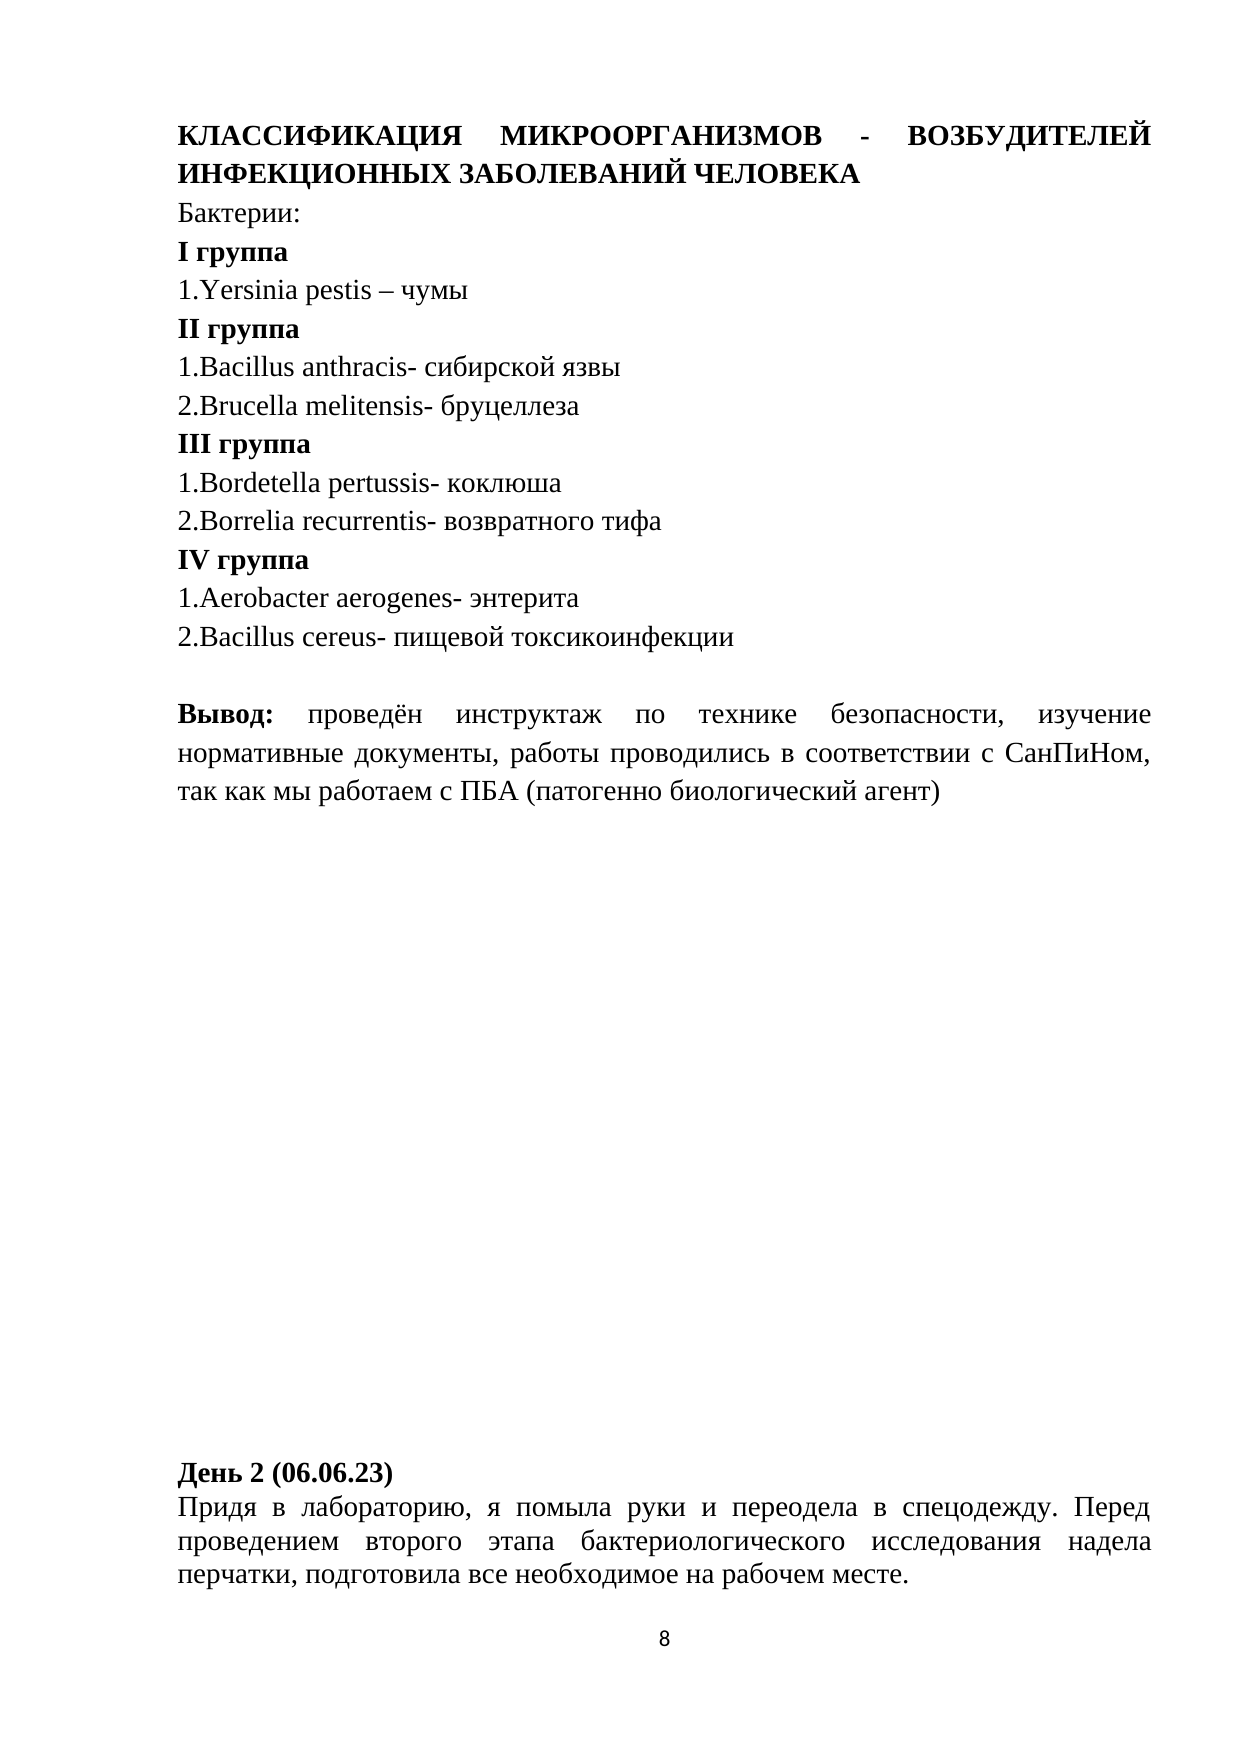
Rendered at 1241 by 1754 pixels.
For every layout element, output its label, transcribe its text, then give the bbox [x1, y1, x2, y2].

text 1.Yersinia pestis – чумы [177, 272, 1152, 306]
text II группа [177, 311, 1152, 344]
text III группа [177, 426, 1152, 460]
text 2.Bacillus cereus- пищевой токсикоинфекции [177, 619, 1152, 653]
subtitle Придя в лабораторию, я помыла руки и переодела в спецодежду. Перед проведением второго этапа бактериологического исследования надела перчатки, подготовила все необходимое на рабочем месте. [177, 1489, 1152, 1590]
text 2.Borrelia recurrentis- возвратного тифа [177, 503, 1152, 537]
text КЛАССИФИКАЦИЯ МИКРООРГАНИЗМОВ - ВОЗБУДИТЕЛЕЙ ИНФЕКЦИОННЫХ ЗАБОЛЕВАНИЙ ЧЕЛОВЕКА [177, 118, 1152, 190]
text 1.Bordetella pertussis- коклюша [177, 465, 1152, 498]
text I группа [177, 234, 1152, 267]
text Вывод: проведён инструктаж по технике безопасности, изучение нормативные документы, работы проводились в соответствии с СанПиНом, так как мы работаем с ПБА (патогенно биологический агент) [177, 696, 1152, 807]
text 1.Aerobacter aerogenes- энтерита [177, 581, 1152, 614]
text IV группа [177, 542, 1152, 576]
text 2.Brucella melitensis- бруцеллеза [177, 388, 1152, 421]
text 1.Bacillus anthracis- сибирской язвы [177, 349, 1152, 383]
subtitle День 2 (06.06.23) [177, 1456, 1152, 1489]
text Бактерии: [177, 195, 1152, 229]
